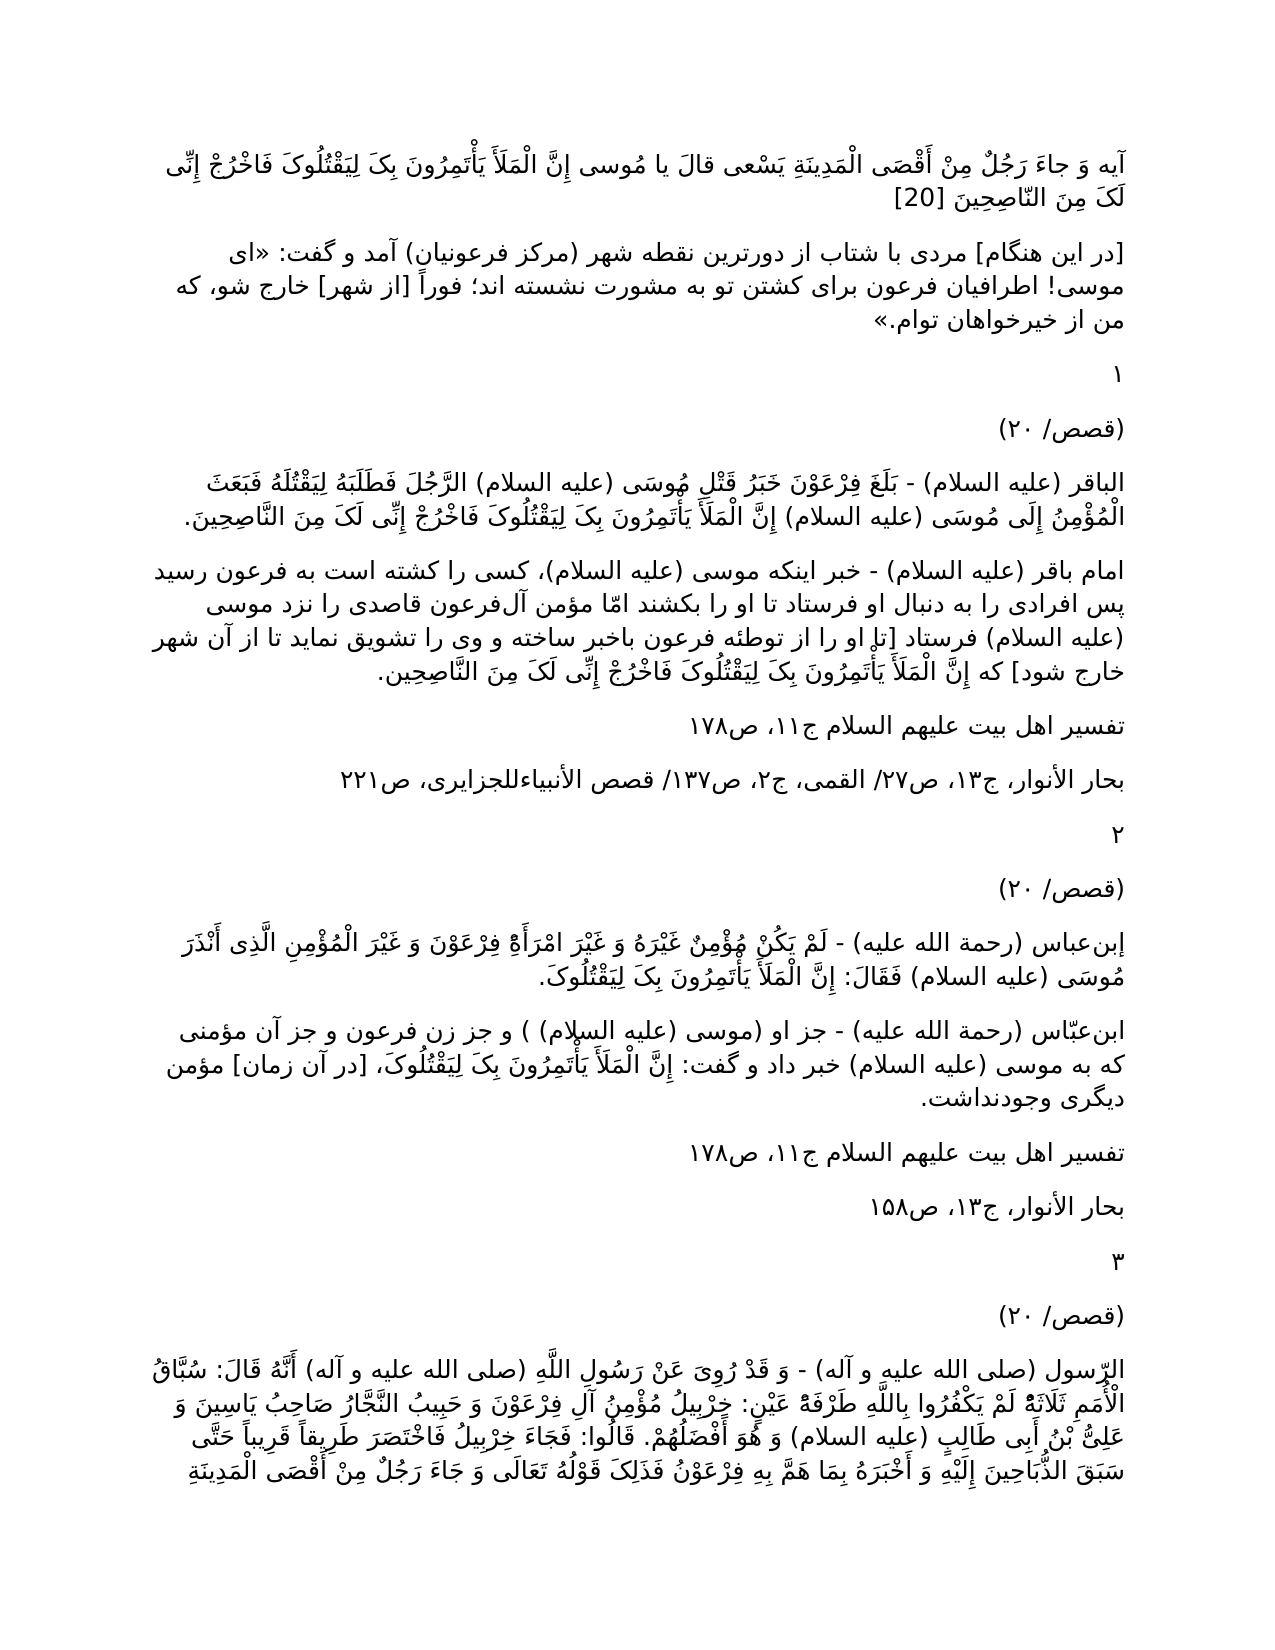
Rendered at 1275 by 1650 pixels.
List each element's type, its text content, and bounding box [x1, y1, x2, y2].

text [در اين هنگام] مردی با شتاب از دورترین نقطه شهر (مرکز فرعونیان) آمد و گفت: «ای موسی! اطرافیان فرعون برای کشتن تو به مشورت نشسته اند؛ فوراً [از شهر] خارج شو، که من از خیرخواهان توام.» [150, 238, 1125, 334]
text ۳ [150, 1247, 1125, 1276]
text آیه وَ جاءَ رَجُلٌ مِنْ أَقْصَی الْمَدِینَةِ یَسْعی قالَ یا مُوسی إِنَّ الْمَلَأَ یَأْتَمِرُونَ بِکَ لِیَقْتُلُوکَ فَاخْرُجْ إِنِّی لَکَ مِنَ النّاصِحِینَ [20] [150, 150, 1125, 213]
text ۱ [150, 359, 1125, 388]
text تفسیر اهل بیت علیهم السلام ج۱۱، ص۱۷۸ [150, 1138, 1125, 1167]
text تفسیر اهل بیت علیهم السلام ج۱۱، ص۱۷۸ [150, 711, 1125, 740]
text بحار الأنوار، ج۱۳، ص۲۷/ القمی، ج۲، ص۱۳۷/ قصص الأنبیاءللجزایری، ص۲۲۱ [150, 765, 1125, 794]
text إبن‌عباس (رحمة الله علیه) - لَمْ یَکُنْ مُؤْمِنٌ غَیْرَهُ وَ غَیْرَ امْرَأَهًِْ فِرْعَوْنَ وَ غَیْرَ الْمُؤْمِنِ الَّذِی أَنْذَرَ مُوسَی (علیه السلام) فَقَالَ: إِنَّ الْمَلَأَ یَأْتَمِرُونَ بِکَ لِیَقْتُلُوکَ. [150, 928, 1125, 991]
text (قصص/ ۲۰) [150, 1301, 1125, 1330]
text ۲ [150, 820, 1125, 849]
text امام باقر (علیه السلام) - خبر اینکه موسی (علیه السلام)، کسی را کشته است به فرعون رسید پس افرادی را به دنبال او فرستاد تا او را بکشند امّا مؤمن آل‌فرعون قاصدی را نزد موسی (علیه السلام) فرستاد [تا او را از توطئه فرعون باخبر ساخته و وی را تشویق نماید تا از آن شهر خارج شود] که إِنَّ الْمَلَأَ یَأْتَمِرُونَ بِکَ لِیَقْتُلُوکَ فَاخْرُجْ إِنِّی لَکَ مِنَ النَّاصِحِین. [150, 556, 1125, 686]
text الباقر (علیه السلام) - بَلَغَ فِرْعَوْنَ خَبَرُ قَتْلِ مُوسَی (علیه السلام) الرَّجُلَ فَطَلَبَهُ لِیَقْتُلَهُ فَبَعَثَ الْمُؤْمِنُ إِلَی مُوسَی (علیه السلام) إِنَّ الْمَلَأَ یَأْتَمِرُونَ بِکَ لِیَقْتُلُوکَ فَاخْرُجْ إِنِّی لَکَ مِنَ النَّاصِحِینَ. [150, 468, 1125, 531]
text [150, 1355, 1125, 1485]
text (قصص/ ۲۰) [150, 874, 1125, 903]
text (قصص/ ۲۰) [150, 414, 1125, 443]
text ابن‌عبّاس (رحمة الله علیه) - جز او (موسی (علیه السلام) ) و جز زن فرعون و جز آن مؤمنی که به موسی (علیه السلام) خبر داد و گفت: إِنَّ الْمَلَأَ یَأْتَمِرُونَ بِکَ لِیَقْتُلُوکَ، [در آن زمان] مؤمن دیگری وجودنداشت. [150, 1016, 1125, 1113]
text بحار الأنوار، ج۱۳، ص۱۵۸ [150, 1192, 1125, 1221]
